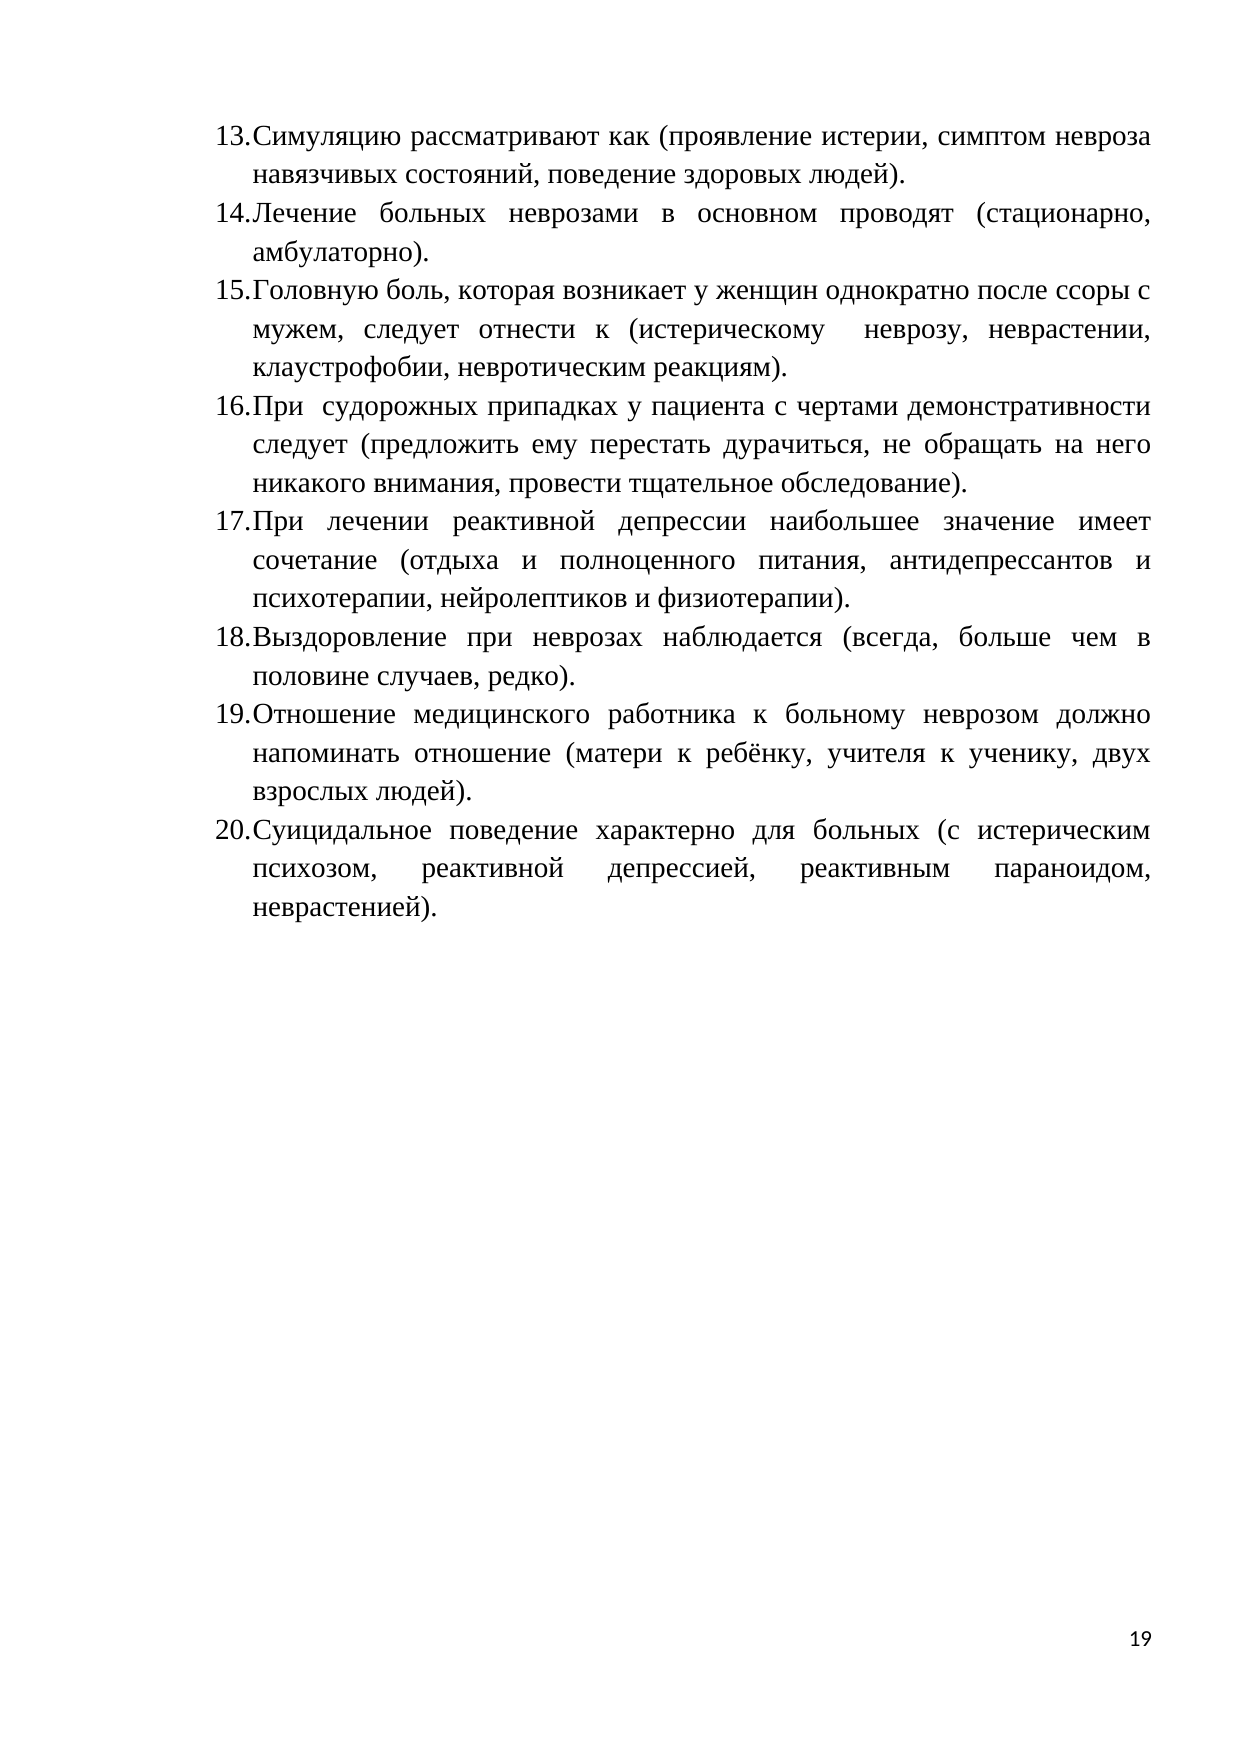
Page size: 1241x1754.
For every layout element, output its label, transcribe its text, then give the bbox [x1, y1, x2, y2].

list При судорожных припадках у пациента с чертами демонстративности следует (предложить ему перестать дурачиться, не обращать на него никакого внимания, провести тщательное обследование). [215, 388, 1152, 498]
list Лечение больных неврозами в основном проводят (стационарно, амбулаторно). [215, 195, 1152, 267]
list Суицидальное поведение характерно для больных (с истерическим психозом, реактивной депрессией, реактивным параноидом, неврастенией). [215, 812, 1152, 922]
list Отношение медицинского работника к больному неврозом должно напоминать отношение (матери к ребёнку, учителя к ученику, двух взрослых людей). [215, 696, 1152, 807]
list Симуляцию рассматривают как (проявление истерии, симптом невроза навязчивых состояний, поведение здоровых людей). [215, 118, 1152, 190]
list Выздоровление при неврозах наблюдается (всегда, больше чем в половине случаев, редко). [215, 619, 1152, 691]
list При лечении реактивной депрессии наибольшее значение имеет сочетание (отдыха и полноценного питания, антидепрессантов и психотерапии, нейролептиков и физиотерапии). [215, 503, 1152, 614]
list Головную боль, которая возникает у женщин однократно после ссоры с мужем, следует отнести к (истерическому неврозу, неврастении, клаустрофобии, невротическим реакциям). [215, 272, 1152, 383]
